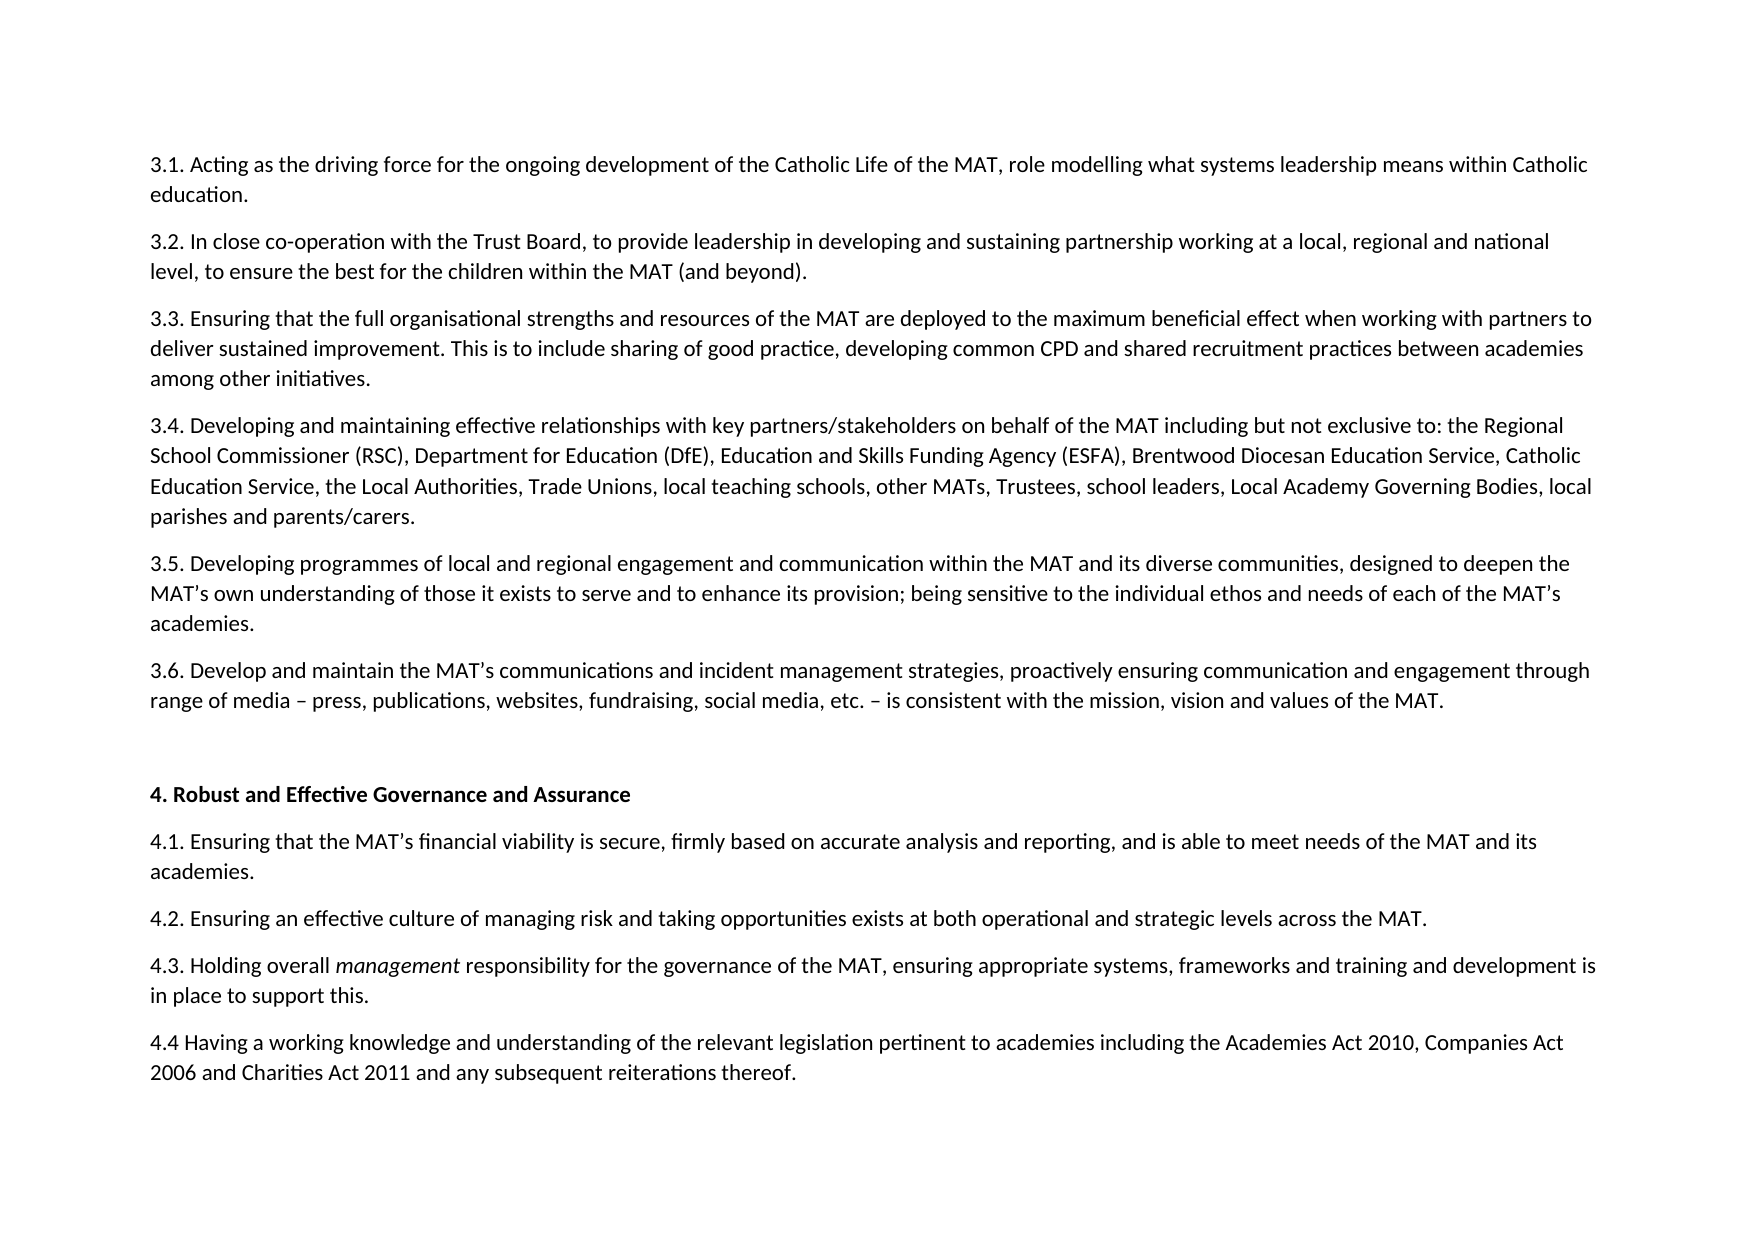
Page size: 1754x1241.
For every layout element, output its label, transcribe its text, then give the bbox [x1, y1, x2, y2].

text 4.4 Having a working knowledge and understanding of the relevant legislation pertinent to academies including the Academies Act 2010, Companies Act 2006 and Charities Act 2011 and any subsequent reiterations thereof. [150, 1028, 1604, 1086]
text 3.6. Develop and maintain the MAT’s communications and incident management strategies, proactively ensuring communication and engagement through range of media – press, publications, websites, fundraising, social media, etc. – is consistent with the mission, vision and values of the MAT. [150, 656, 1604, 714]
text 3.3. Ensuring that the full organisational strengths and resources of the MAT are deployed to the maximum beneficial effect when working with partners to deliver sustained improvement. This is to include sharing of good practice, developing common CPD and shared recruitment practices between academies among other initiatives. [150, 304, 1604, 393]
text 4.3. Holding overall management responsibility for the governance of the MAT, ensuring appropriate systems, frameworks and training and development is in place to support this. [150, 951, 1604, 1009]
text 3.5. Developing programmes of local and regional engagement and communication within the MAT and its diverse communities, designed to deepen the MAT’s own understanding of those it exists to serve and to enhance its provision; being sensitive to the individual ethos and needs of each of the MAT’s academies. [150, 549, 1604, 637]
text 3.1. Acting as the driving force for the ongoing development of the Catholic Life of the MAT, role modelling what systems leadership means within Catholic education. [150, 150, 1604, 208]
text 3.4. Developing and maintaining effective relationships with key partners/stakeholders on behalf of the MAT including but not exclusive to: the Regional School Commissioner (RSC), Department for Education (DfE), Education and Skills Funding Agency (ESFA), Brentwood Diocesan Education Service, Catholic Education Service, the Local Authorities, Trade Unions, local teaching schools, other MATs, Trustees, school leaders, Local Academy Governing Bodies, local parishes and parents/carers. [150, 411, 1604, 530]
text 4.1. Ensuring that the MAT’s financial viability is secure, firmly based on accurate analysis and reporting, and is able to meet needs of the MAT and its academies. [150, 827, 1604, 885]
text 4.2. Ensuring an effective culture of managing risk and taking opportunities exists at both operational and strategic levels across the MAT. [150, 904, 1604, 932]
text 3.2. In close co-operation with the Trust Board, to provide leadership in developing and sustaining partnership working at a local, regional and national level, to ensure the best for the children within the MAT (and beyond). [150, 227, 1604, 285]
text 4. Robust and Effective Governance and Assurance [150, 780, 1604, 808]
